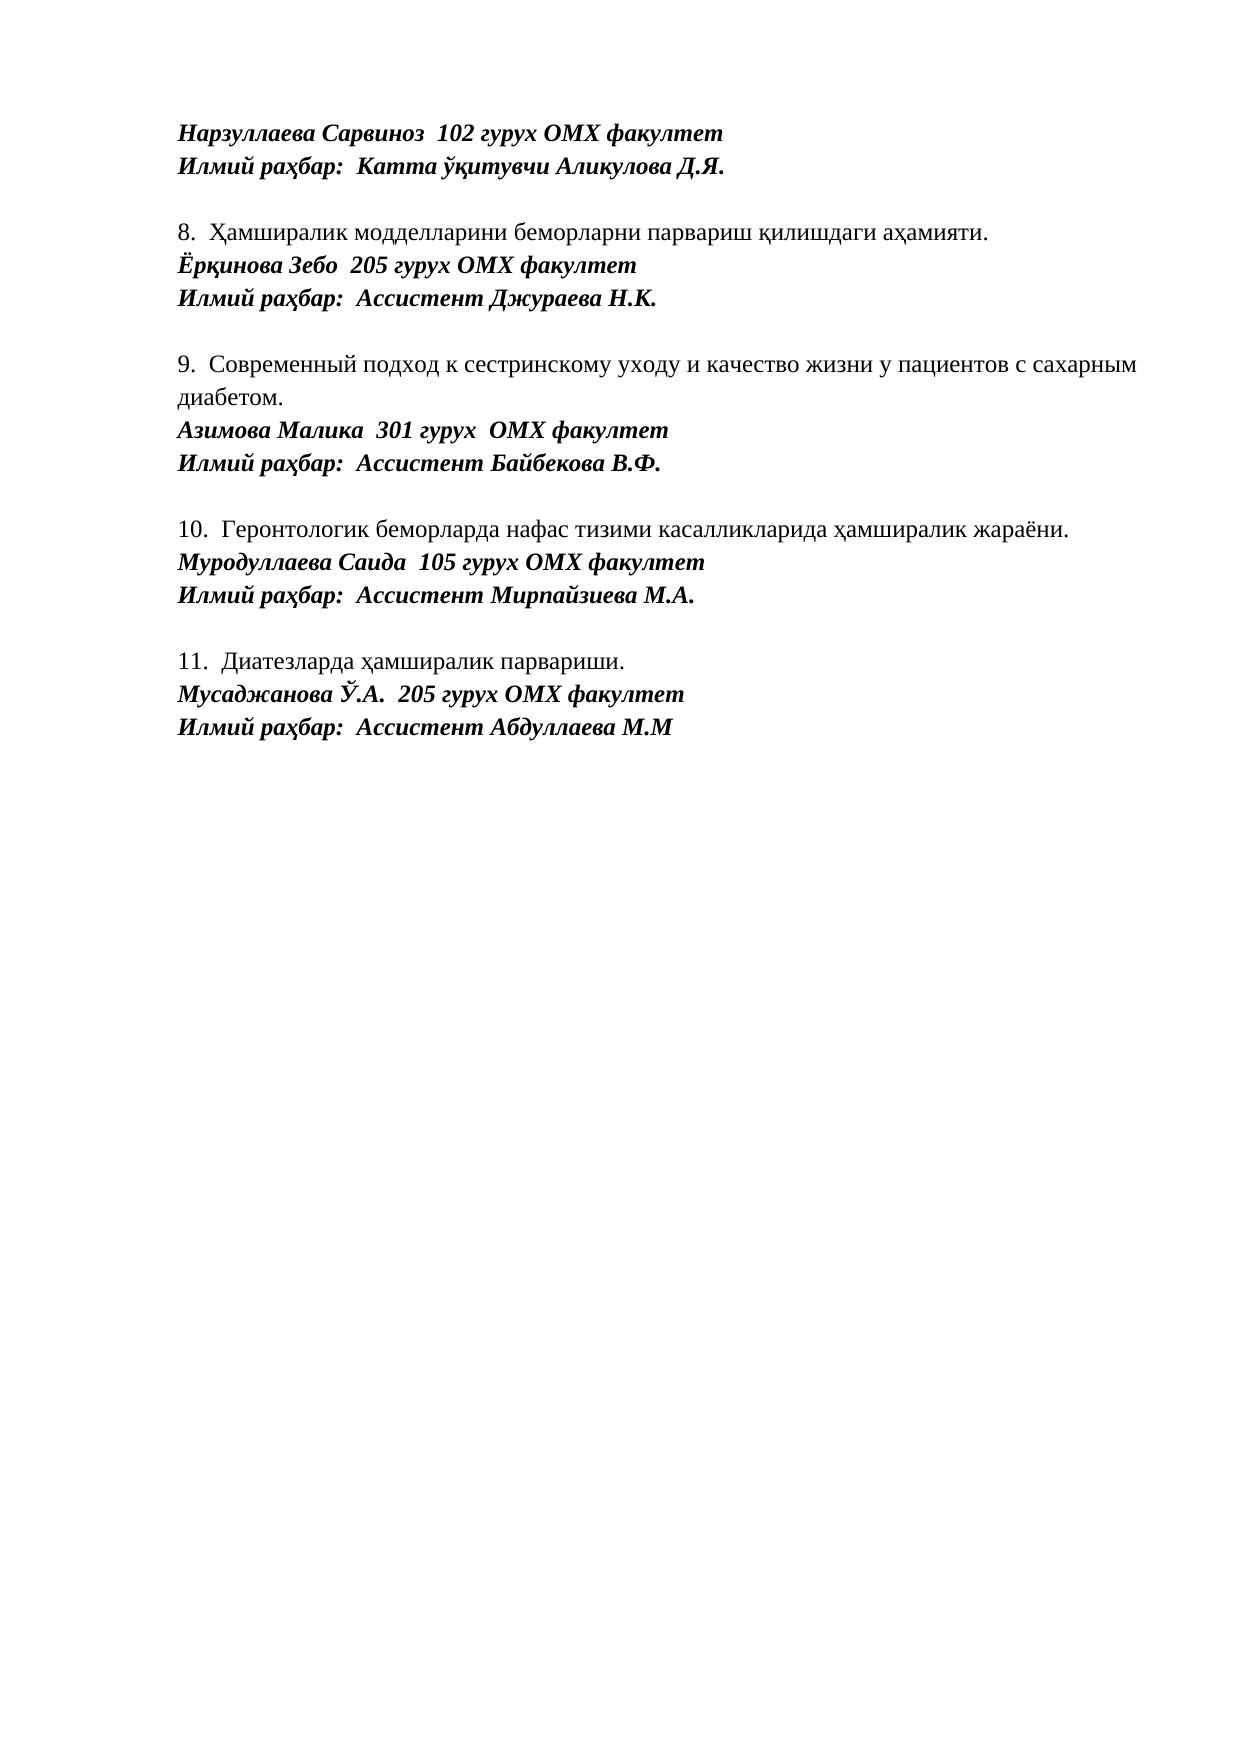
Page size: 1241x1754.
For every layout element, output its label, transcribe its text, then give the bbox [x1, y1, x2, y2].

text Илмий раҳбар: Ассистент Джураева Н.К. [177, 283, 1152, 312]
text Илмий раҳбар: Ассистент Абдуллаева М.М [177, 712, 1152, 741]
text Азимова Малика 301 гурух ОМХ факултет [177, 415, 1152, 444]
text 9. Современный подход к сестринскому уходу и качество жизни у пациентов с сахарным диабетом. [177, 349, 1152, 411]
text 8. Ҳамширалик модделларини беморларни парвариш қилишдаги аҳамияти. [177, 217, 1152, 246]
text 10. Геронтологик беморларда нафас тизими касалликларида ҳамширалик жараёни. [177, 514, 1152, 543]
text Мусаджанова Ў.А. 205 гурух ОМХ факултет [177, 679, 1152, 708]
text Муродуллаева Саида 105 гурух ОМХ факултет [177, 547, 1152, 576]
text Илмий раҳбар: Катта ўқитувчи Аликулова Д.Я. [177, 151, 1152, 180]
text Нарзуллаева Сарвиноз 102 гурух ОМХ факултет [177, 118, 1152, 147]
text 11. Диатезларда ҳамширалик парвариши. [177, 646, 1152, 675]
text Илмий раҳбар: Ассистент Байбекова В.Ф. [177, 448, 1152, 477]
text Ёрқинова Зебо 205 гурух ОМХ факултет [177, 250, 1152, 279]
text Илмий раҳбар: Ассистент Мирпайзиева М.А. [177, 580, 1152, 609]
